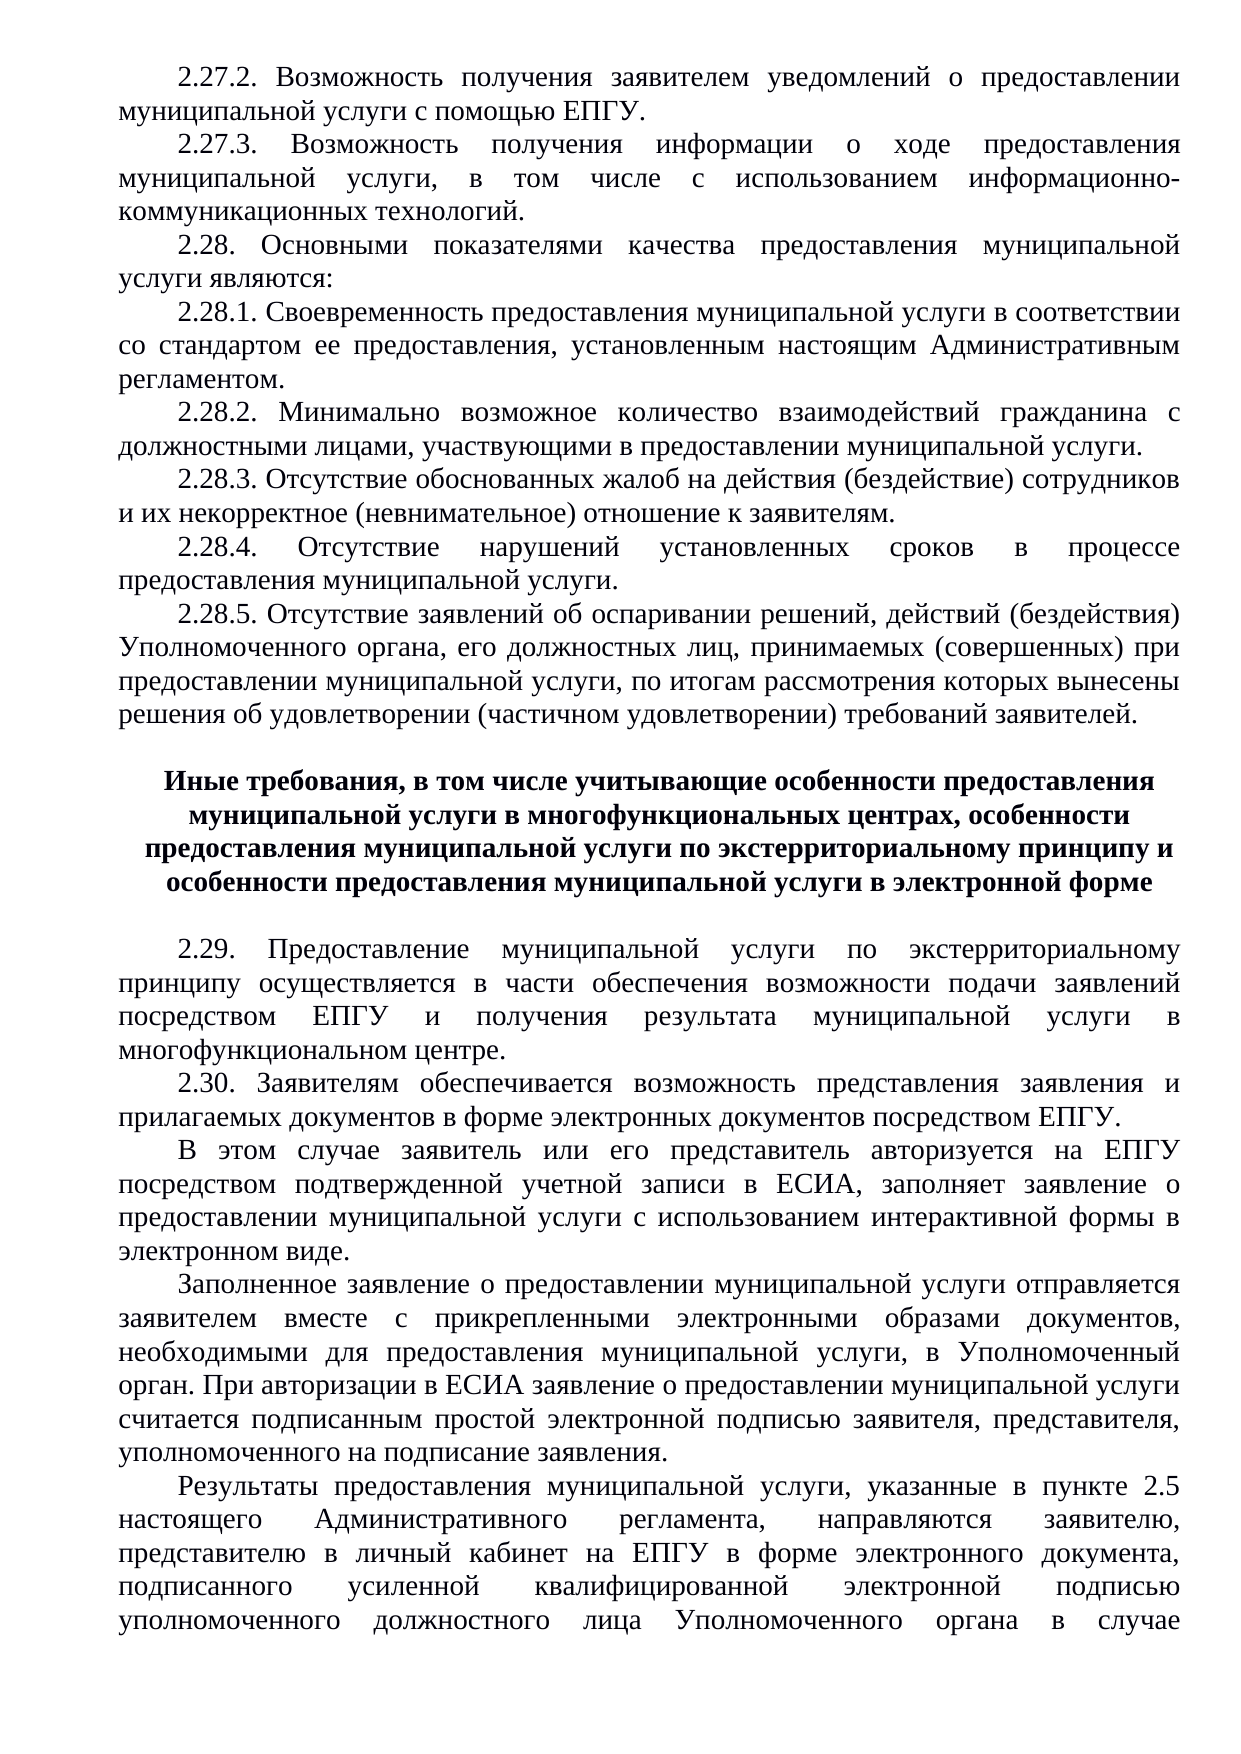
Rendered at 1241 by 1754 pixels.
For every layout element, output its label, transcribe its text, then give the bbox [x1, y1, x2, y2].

text 2.28.5. Отсутствие заявлений об оспаривании решений, действий (бездействия) Уполномоченного органа, его должностных лиц, принимаемых (совершенных) при предоставлении муниципальной услуги, по итогам рассмотрения которых вынесены решения об удовлетворении (частичном удовлетворении) требований заявителей. [118, 596, 1181, 730]
subtitle Иные требования, в том числе учитывающие особенности предоставления муниципальной услуги в многофункциональных центрах, особенности предоставления муниципальной услуги по экстерриториальному принципу и особенности предоставления муниципальной услуги в электронной форме [138, 763, 1181, 898]
text 2.28.1. Своевременность предоставления муниципальной услуги в соответствии со стандартом ее предоставления, установленным настоящим Административным регламентом. [118, 294, 1181, 394]
text 2.27.2. Возможность получения заявителем уведомлений о предоставлении муниципальной услуги с помощью ЕПГУ. [118, 59, 1181, 126]
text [118, 1468, 1181, 1636]
text Заполненное заявление о предоставлении муниципальной услуги отправляется заявителем вместе с прикрепленными электронными образами документов, необходимыми для предоставления муниципальной услуги, в Уполномоченный орган. При авторизации в ЕСИА заявление о предоставлении муниципальной услуги считается подписанным простой электронной подписью заявителя, представителя, уполномоченного на подписание заявления. [118, 1267, 1181, 1468]
text 2.29. Предоставление муниципальной услуги по экстерриториальному принципу осуществляется в части обеспечения возможности подачи заявлений посредством ЕПГУ и получения результата муниципальной услуги в многофункциональном центре. [118, 931, 1181, 1065]
text 2.28.2. Минимально возможное количество взаимодействий гражданина с должностными лицами, участвующими в предоставлении муниципальной услуги. [118, 394, 1181, 462]
text В этом случае заявитель или его представитель авторизуется на ЕПГУ посредством подтвержденной учетной записи в ЕСИА, заполняет заявление о предоставлении муниципальной услуги с использованием интерактивной формы в электронном виде. [118, 1132, 1181, 1267]
text 2.28.4. Отсутствие нарушений установленных сроков в процессе предоставления муниципальной услуги. [118, 529, 1181, 596]
text 2.27.3. Возможность получения информации о ходе предоставления муниципальной услуги, в том числе с использованием информационно-коммуникационных технологий. [118, 126, 1181, 227]
text 2.30. Заявителям обеспечивается возможность представления заявления и прилагаемых документов в форме электронных документов посредством ЕПГУ. [118, 1065, 1181, 1132]
text 2.28. Основными показателями качества предоставления муниципальной услуги являются: [118, 227, 1181, 294]
text 2.28.3. Отсутствие обоснованных жалоб на действия (бездействие) сотрудников и их некорректное (невнимательное) отношение к заявителям. [118, 462, 1181, 529]
